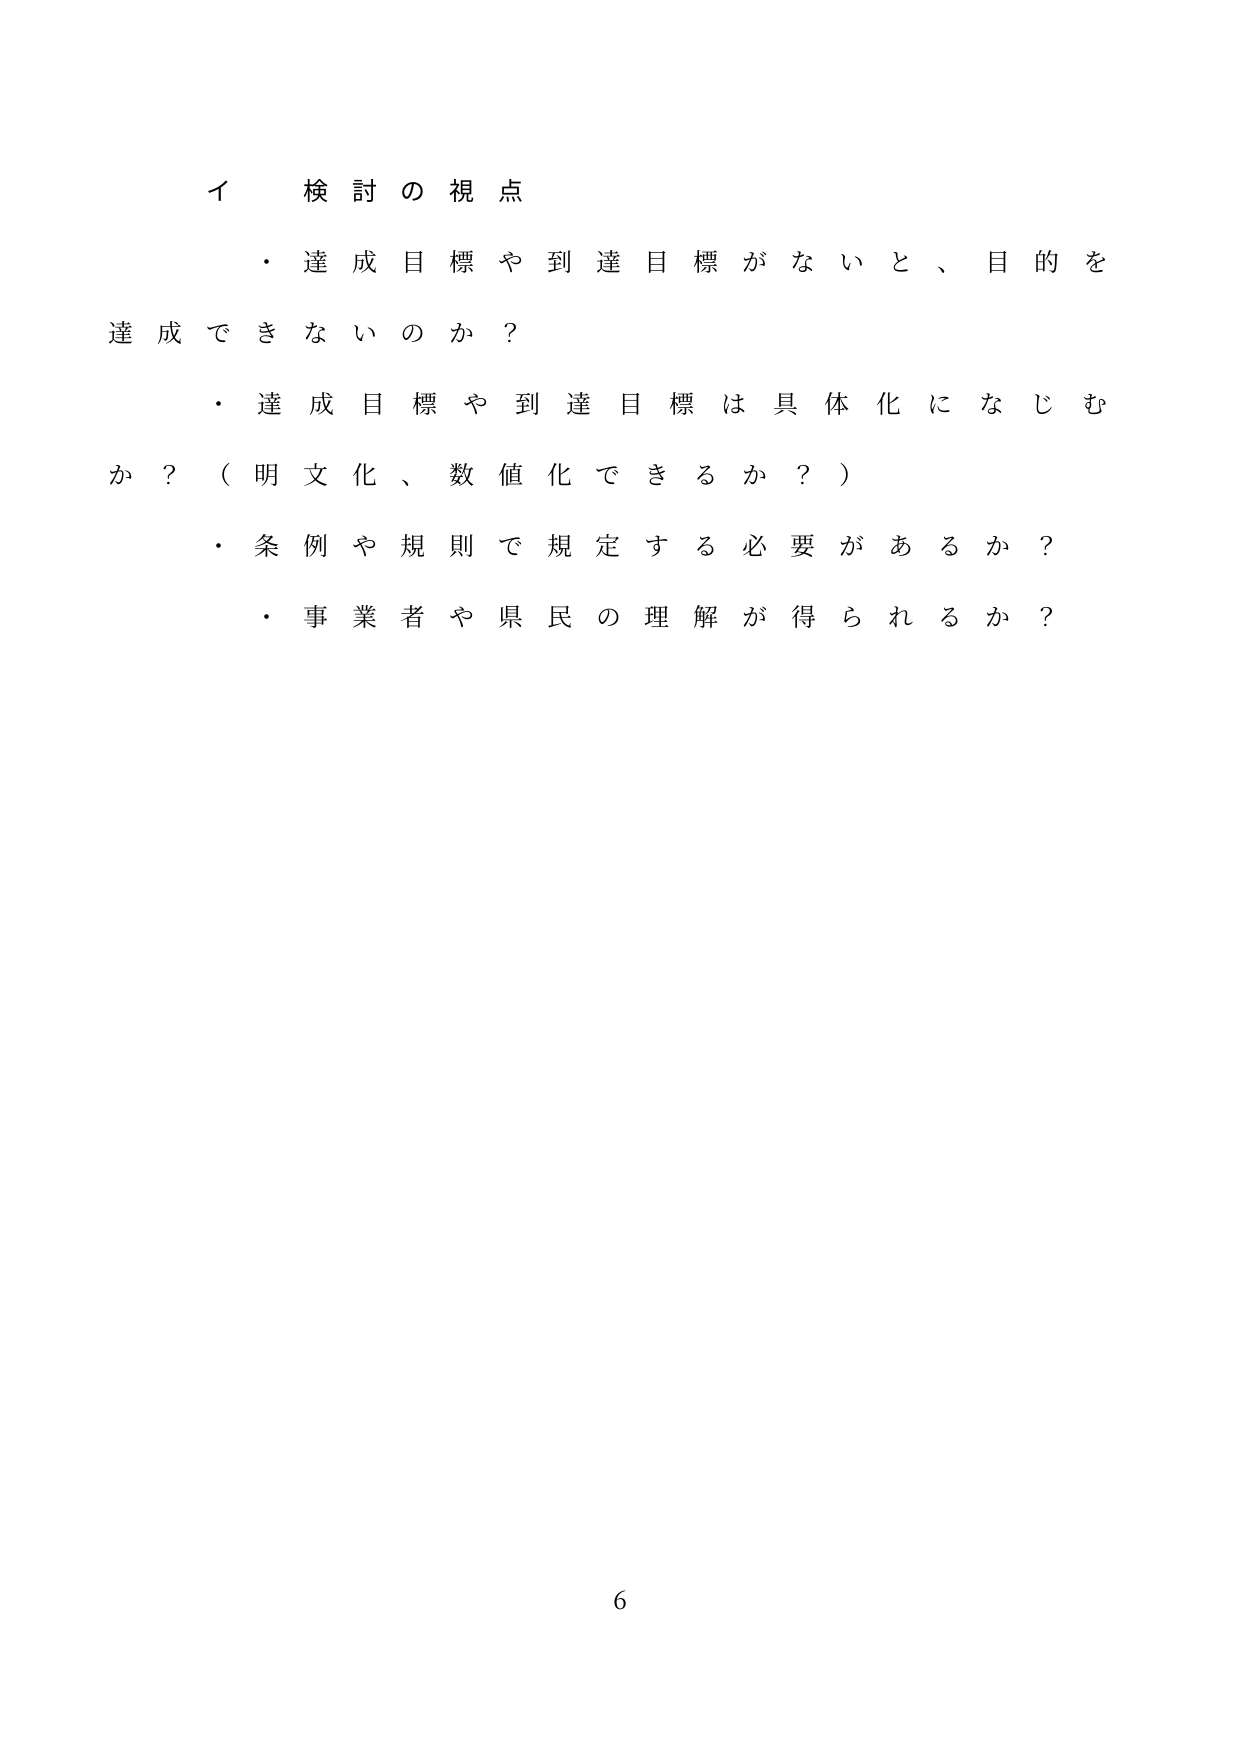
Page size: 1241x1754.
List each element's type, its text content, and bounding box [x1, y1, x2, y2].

text ・条例や規則で規定する必要があるか？ [108, 509, 1132, 580]
text イ 検討の視点 [108, 154, 1132, 225]
text ・達成目標や到達目標は具体化になじむか？（明文化、数値化できるか？） [108, 367, 1132, 509]
text ・事業者や県民の理解が得られるか？ [108, 580, 1132, 651]
text ・達成目標や到達目標がないと、目的を達成できないのか？ [108, 225, 1132, 367]
